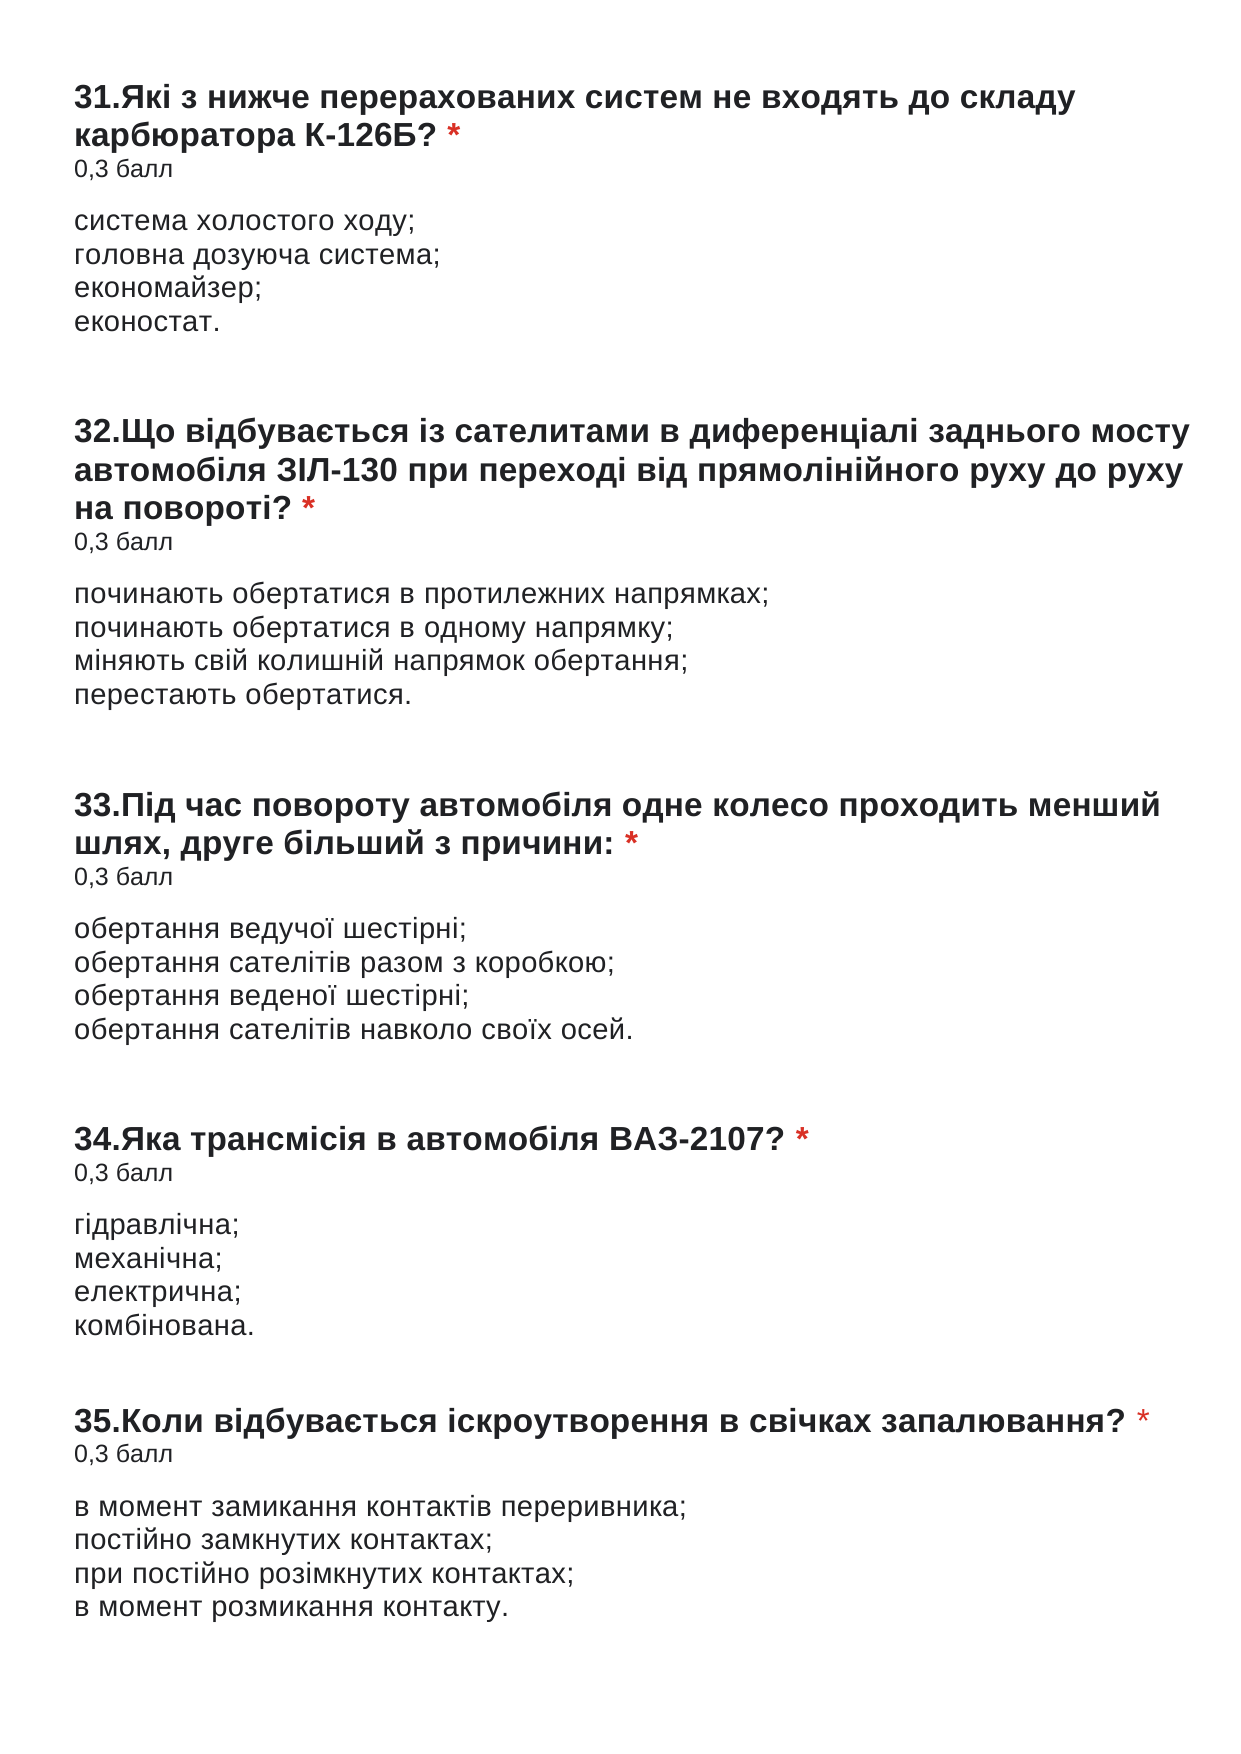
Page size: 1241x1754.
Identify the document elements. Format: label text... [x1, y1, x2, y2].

text при постійно розімкнутих контактах; [74, 1556, 1196, 1589]
text в момент розмикання контакту. [74, 1589, 1196, 1623]
text 33.Під час повороту автомобіля одне колесо проходить менший шлях, друге більший з причини: * [74, 784, 1196, 861]
text починають обертатися в протилежних напрямках; [74, 576, 1196, 610]
text головна дозуюча система; [74, 237, 1196, 270]
text 0,3 балл [74, 527, 1196, 556]
text обертання сателітів навколо своїх осей. [74, 1012, 1196, 1045]
text гідравлічна; [74, 1207, 1196, 1241]
text електрична; [74, 1274, 1196, 1308]
text в момент замикання контактів переривника; [74, 1489, 1196, 1522]
text обертання сателітів разом з коробкою; [74, 944, 1196, 978]
text 35.Коли відбувається іскроутворення в свічках запалювання? * [74, 1401, 1196, 1439]
text обертання веденої шестірні; [74, 978, 1196, 1012]
text комбінована. [74, 1308, 1196, 1341]
text перестають обертатися. [74, 677, 1196, 711]
text 0,3 балл [74, 1439, 1196, 1468]
text 0,3 балл [74, 861, 1196, 890]
text 31.Які з нижче перерахованих систем не входять до складу карбюратора К-126Б? * [74, 77, 1196, 154]
text міняють свій колишній напрямок обертання; [74, 643, 1196, 677]
text еконостат. [74, 304, 1196, 337]
text економайзер; [74, 270, 1196, 304]
text обертання ведучої шестірні; [74, 911, 1196, 944]
text 34.Яка трансмісія в автомобіля ВАЗ-2107? * [74, 1119, 1196, 1158]
text 0,3 балл [74, 1158, 1196, 1186]
text починають обертатися в одному напрямку; [74, 610, 1196, 643]
text механічна; [74, 1241, 1196, 1274]
text система холостого ходу; [74, 203, 1196, 237]
text постійно замкнутих контактах; [74, 1522, 1196, 1556]
text 0,3 балл [74, 154, 1196, 182]
text 32.Що відбувається із сателитами в диференціалі заднього мосту автомобіля ЗІЛ-130 при переході від прямолінійного руху до руху на повороті? * [74, 411, 1196, 527]
